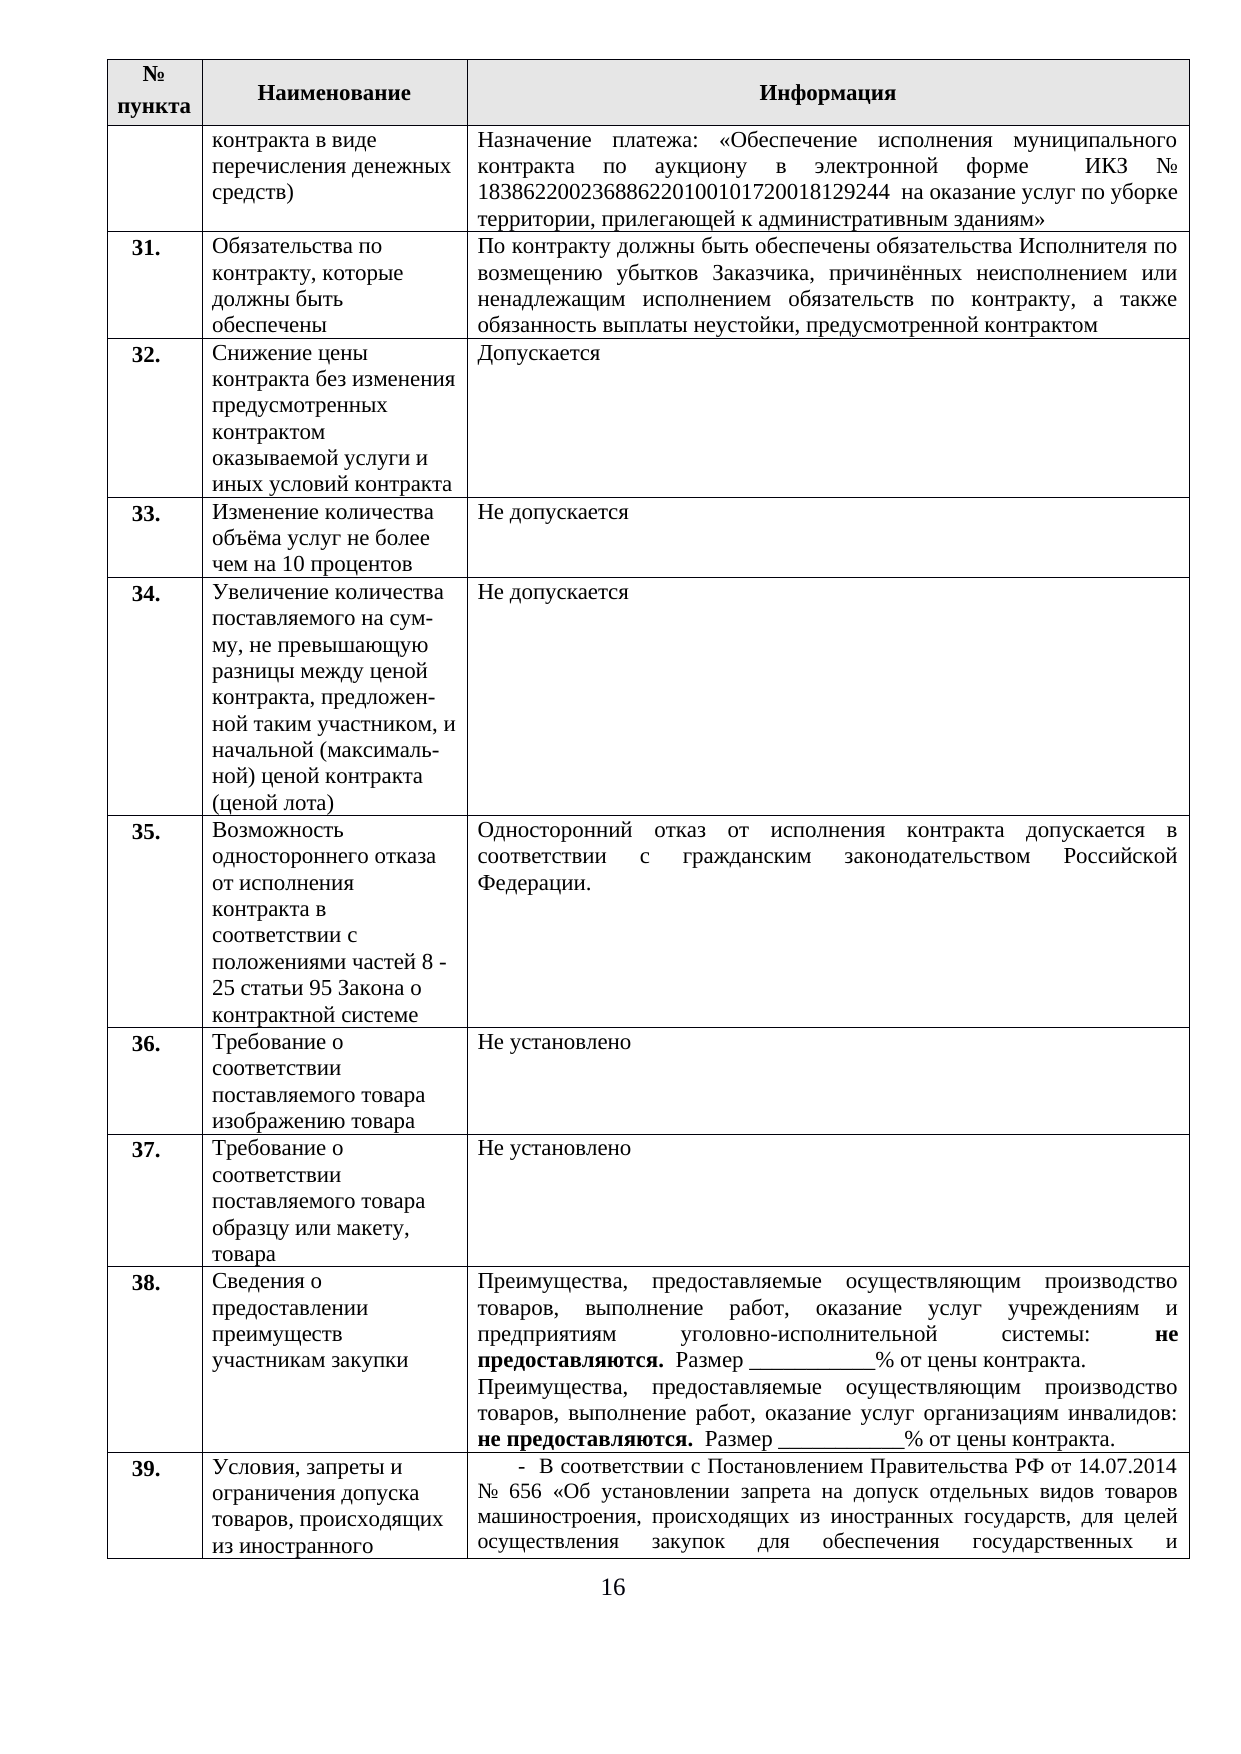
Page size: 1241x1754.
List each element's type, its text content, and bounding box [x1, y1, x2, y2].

table_cell [108, 1453, 202, 1558]
table_cell Сведения о предоставлении преимуществ участникам закупки [203, 1267, 467, 1452]
table_cell [108, 578, 202, 815]
table_cell Не установлено [468, 1135, 1189, 1266]
table_cell [108, 1028, 202, 1133]
table_cell [108, 232, 202, 338]
table_cell Требование о соответствии поставляемого товара изображению товара [203, 1028, 467, 1133]
table_cell [108, 1267, 202, 1452]
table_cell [203, 1453, 467, 1558]
table_cell Допускается [468, 339, 1189, 497]
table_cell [203, 126, 467, 231]
table_cell Изменение количества объёма услуг не более чем на 10 процентов [203, 498, 467, 577]
table_cell Односторонний отказ от исполнения контракта допускается в соответствии с гражданским законодательством Российской Федерации. [468, 816, 1189, 1027]
table_cell По контракту должны быть обеспечены обязательства Исполнителя по возмещению убытков Заказчика, причинённых неисполнением или ненадлежащим исполнением обязательств по контракту, а также обязанность выплаты неустойки, предусмотренной контрактом [468, 232, 1189, 338]
table_cell [108, 126, 202, 231]
table_cell Не установлено [468, 1028, 1189, 1133]
table_cell [108, 816, 202, 1027]
table_cell [108, 498, 202, 577]
table_cell Обязательства по контракту, которые должны быть обеспечены [203, 232, 467, 338]
table_header Информация [468, 60, 1189, 125]
table_cell Преимущества, предоставляемые осуществляющим производство товаров, выполнение работ, оказание услуг учреждениям и предприятиям уголовно-исполнительной системы: не предоставляются. Размер ___________% от цены контракта. Преимущества, предоставляемые осуществляющим производство товаров, выполнение работ, оказание услуг организациям инвалидов: не предоставляются. Размер ___________% от цены контракта. [468, 1267, 1189, 1452]
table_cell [468, 126, 1189, 231]
table_header № пункта [108, 60, 202, 125]
table_cell Возможность одностороннего отказа от исполнения контракта в соответствии с положениями частей 8 - 25 статьи 95 Закона о контрактной системе [203, 816, 467, 1027]
table_cell Требование о соответствии поставляемого товара образцу или макету, товара [203, 1135, 467, 1266]
table_cell [108, 339, 202, 497]
table_cell Не допускается [468, 578, 1189, 815]
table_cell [468, 1453, 1189, 1558]
table_cell Снижение цены контракта без изменения предусмотренных контрактом оказываемой услуги и иных условий контракта [203, 339, 467, 497]
table_cell Не допускается [468, 498, 1189, 577]
table_header Наименование [203, 60, 467, 125]
table_cell Увеличение количества поставляемого на сум-му, не превышающую разницы между ценой контракта, предложен-ной таким участником, и начальной (максималь-ной) ценой контракта (ценой лота) [203, 578, 467, 815]
table_cell [108, 1135, 202, 1266]
